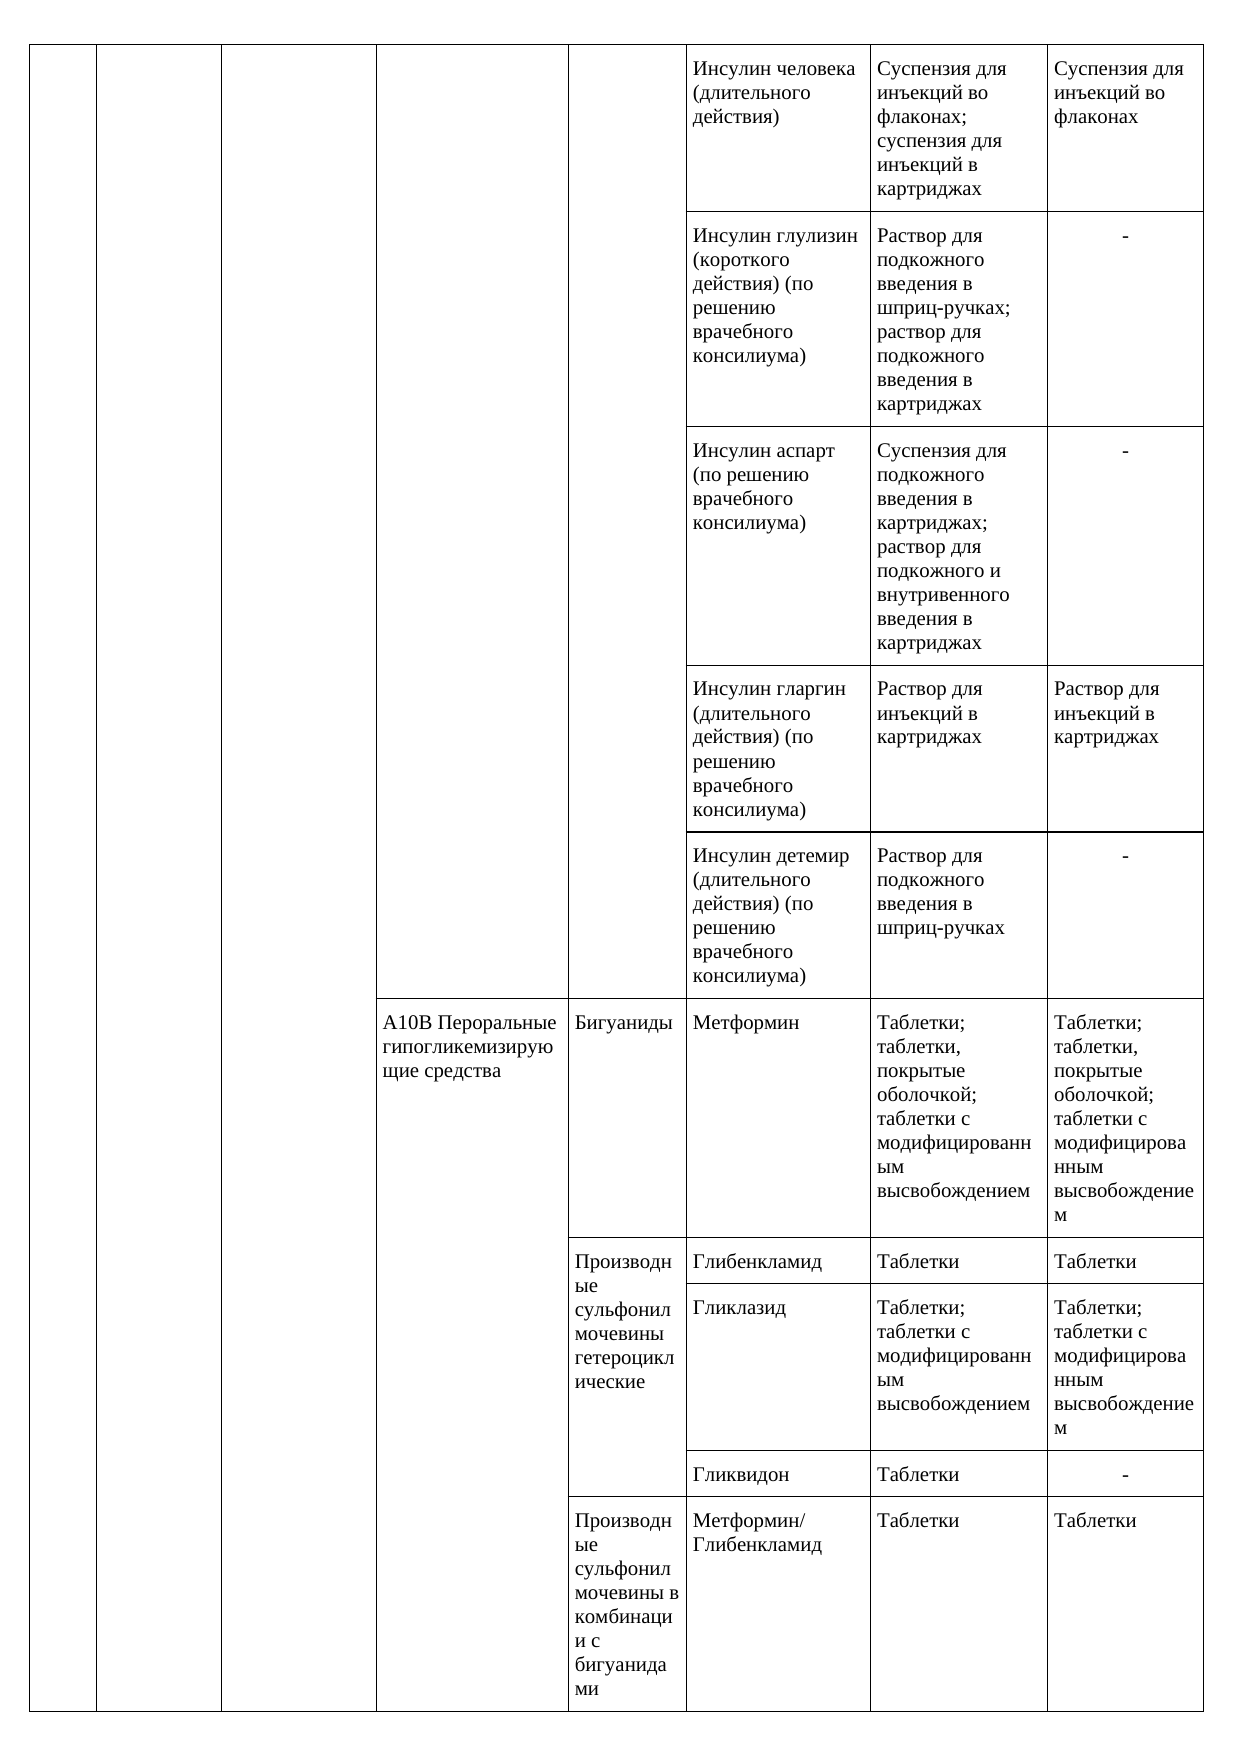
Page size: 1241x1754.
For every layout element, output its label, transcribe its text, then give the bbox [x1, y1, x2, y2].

table_cell Глибенкламид [687, 1238, 870, 1283]
table_cell Инсулин детемир (длительного действия) (по решению врачебного консилиума) [687, 833, 870, 998]
table_cell Таблетки; таблетки, покрытые оболочкой; таблетки с модифицированным высвобождением [871, 999, 1047, 1237]
table_cell Раствор для подкожного введения в шприц-ручках; раствор для подкожного введения в картриджах [871, 212, 1047, 426]
table_cell Инсулин гларгин (длительного действия) (по решению врачебного консилиума) [687, 666, 870, 831]
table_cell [377, 45, 568, 998]
table_cell Раствор для инъекций в картриджах [871, 666, 1047, 831]
table_cell Инсулин аспарт (по решению врачебного консилиума) [687, 427, 870, 665]
table_cell Производные сульфонилмочевины гетероциклические [569, 1238, 686, 1496]
table_cell Производные сульфонилмочевины в комбинации с бигуанидами [569, 1497, 686, 1711]
table_cell Бигуаниды [569, 999, 686, 1237]
table_cell Инсулин глулизин (короткого действия) (по решению врачебного консилиума) [687, 212, 870, 426]
table_cell - [1048, 427, 1203, 665]
table_cell Раствор для подкожного введения в шприц-ручках [871, 833, 1047, 998]
table_cell Таблетки [871, 1238, 1047, 1283]
table_cell - [1048, 212, 1203, 426]
table_cell - [1048, 833, 1203, 998]
table_cell Таблетки; таблетки с модифицированным высвобождением [1048, 1284, 1203, 1450]
table_cell Таблетки [871, 1451, 1047, 1496]
table_cell Суспензия для инъекций во флаконах [1048, 45, 1203, 211]
table_cell Суспензия для инъекций во флаконах; суспензия для инъекций в картриджах [871, 45, 1047, 211]
table_cell Таблетки [871, 1497, 1047, 1711]
table_cell Метформин/Глибенкламид [687, 1497, 870, 1711]
table_cell Метформин [687, 999, 870, 1237]
table_cell Таблетки [1048, 1238, 1203, 1283]
table_cell Суспензия для подкожного введения в картриджах; раствор для подкожного и внутривенного введения в картриджах [871, 427, 1047, 665]
table_cell A10B Пероральные гипогликемизирующие средства [377, 999, 568, 1711]
table_cell Таблетки; таблетки с модифицированным высвобождением [871, 1284, 1047, 1450]
table_cell Гликлазид [687, 1284, 870, 1450]
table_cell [222, 45, 376, 1711]
table_cell Таблетки; таблетки, покрытые оболочкой; таблетки с модифицированным высвобождением [1048, 999, 1203, 1237]
table_cell Гликвидон [687, 1451, 870, 1496]
table_cell Раствор для инъекций в картриджах [1048, 666, 1203, 831]
table_cell Таблетки [1048, 1497, 1203, 1711]
table_cell Инсулин человека (длительного действия) [687, 45, 870, 211]
table_cell - [1048, 1451, 1203, 1496]
